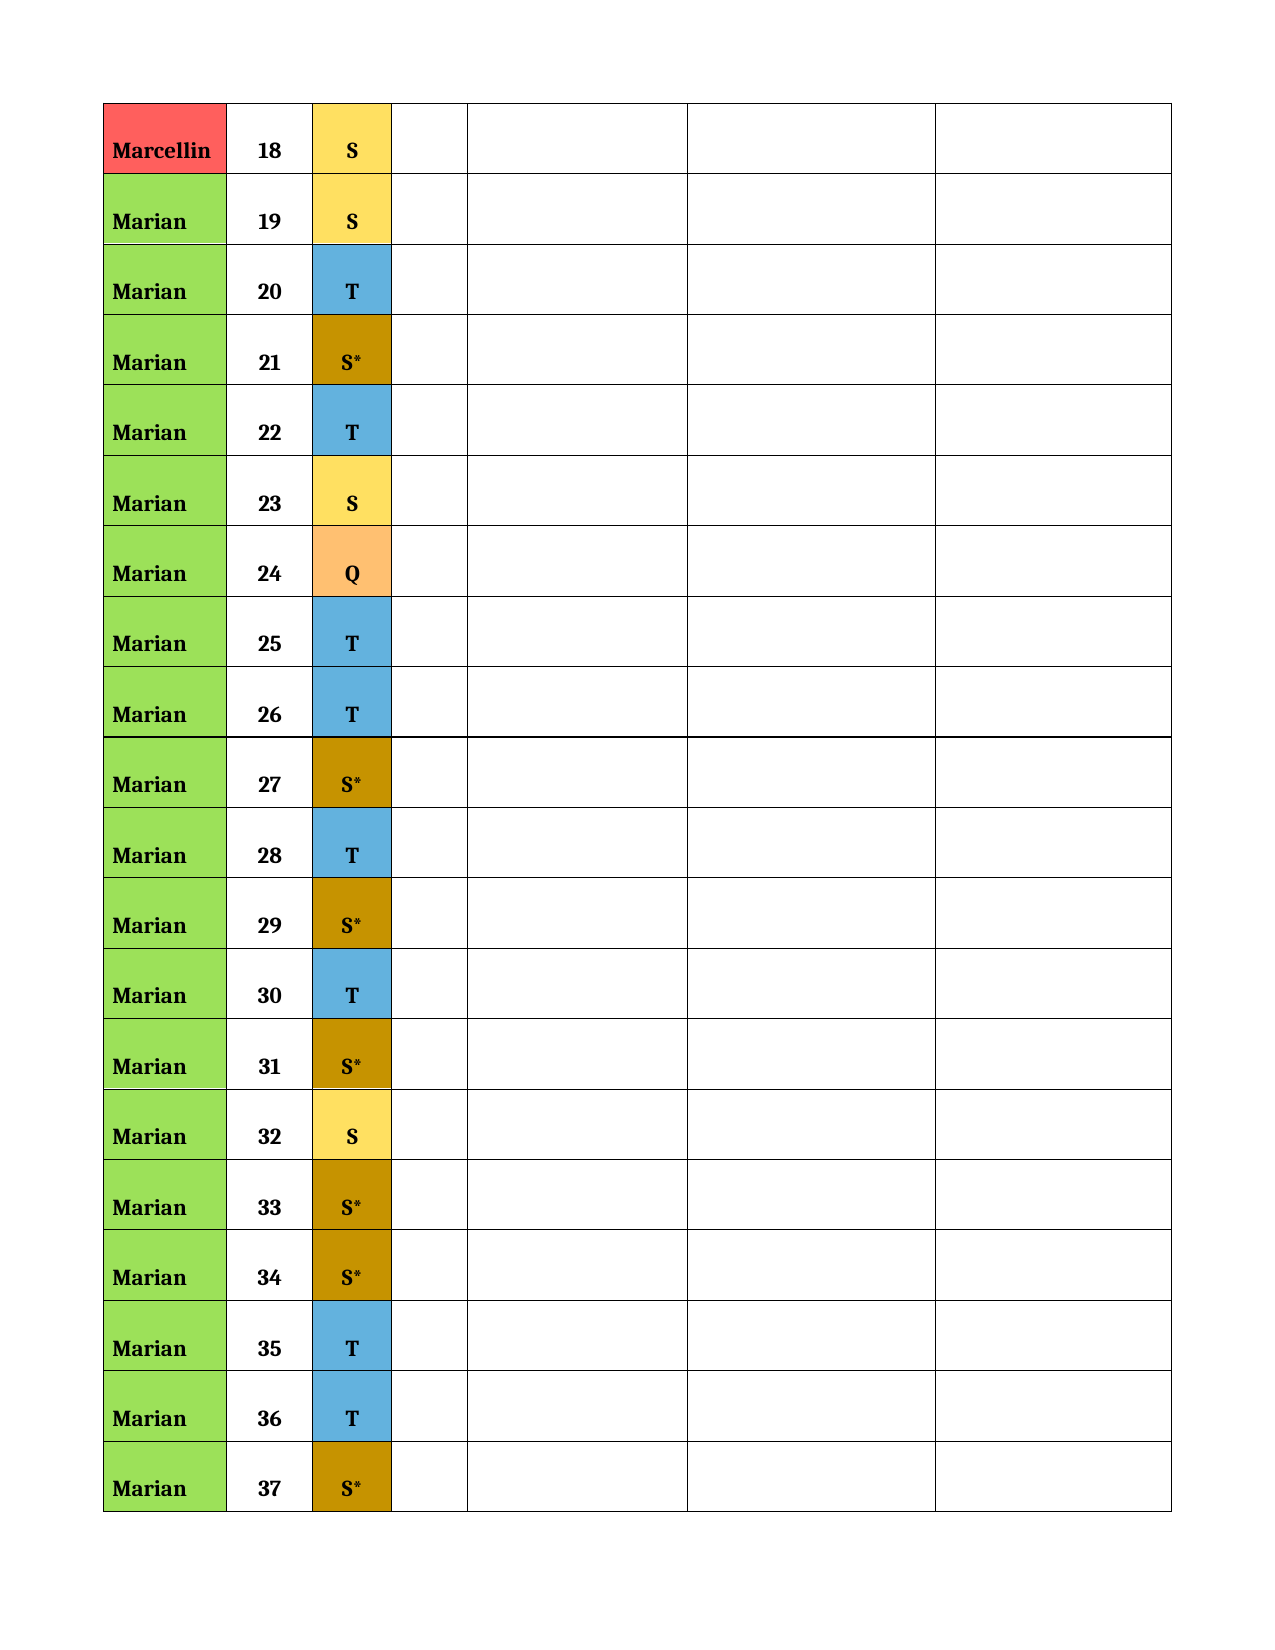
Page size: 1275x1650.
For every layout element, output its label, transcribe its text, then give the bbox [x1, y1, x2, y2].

table_cell Marian [104, 1230, 226, 1300]
table_cell [392, 1442, 467, 1511]
table_cell 30 [227, 949, 312, 1018]
table_cell [468, 315, 687, 384]
table_cell Marian [104, 878, 226, 948]
table_cell 37 [227, 1442, 312, 1511]
table_cell [392, 245, 467, 314]
table_cell S* [313, 315, 391, 384]
table_cell [468, 245, 687, 314]
table_cell [688, 949, 935, 1018]
table_cell [392, 1371, 467, 1441]
table_cell [936, 597, 1171, 666]
table_cell [392, 104, 467, 173]
table_cell [688, 667, 935, 736]
table_cell Marian [104, 1090, 226, 1159]
table_cell 18 [227, 104, 312, 173]
table_cell Marian [104, 808, 226, 877]
table_cell Marian [104, 174, 226, 243]
table_cell Marian [104, 315, 226, 384]
table_cell [392, 1019, 467, 1088]
table_cell 36 [227, 1371, 312, 1441]
table_cell Marian [104, 1019, 226, 1088]
table_cell 24 [227, 526, 312, 596]
table_cell [688, 1230, 935, 1300]
table_cell [936, 1230, 1171, 1300]
table_cell [688, 385, 935, 455]
table_cell [468, 1371, 687, 1441]
table_cell [468, 1160, 687, 1229]
table_cell 21 [227, 315, 312, 384]
table_cell 22 [227, 385, 312, 455]
table_cell S* [313, 1230, 391, 1300]
table_cell 35 [227, 1301, 312, 1370]
table_cell [688, 808, 935, 877]
table_cell [936, 1442, 1171, 1511]
table_cell [468, 808, 687, 877]
table_cell [392, 738, 467, 807]
table_cell S* [313, 878, 391, 948]
table_cell T [313, 949, 391, 1018]
table_cell [468, 456, 687, 525]
table_cell T [313, 667, 391, 736]
table_cell T [313, 385, 391, 455]
table_cell [468, 1230, 687, 1300]
table_cell [936, 1019, 1171, 1088]
table_cell [688, 174, 935, 243]
table_cell Marian [104, 949, 226, 1018]
table_cell [688, 1090, 935, 1159]
table_cell Marian [104, 245, 226, 314]
table_cell [936, 1090, 1171, 1159]
table_cell [392, 385, 467, 455]
table_cell [468, 738, 687, 807]
table_cell [688, 1371, 935, 1441]
table_cell [688, 315, 935, 384]
table_cell [392, 808, 467, 877]
table_cell S* [313, 1442, 391, 1511]
table_cell [392, 1301, 467, 1370]
table_cell S [313, 456, 391, 525]
table_cell [688, 878, 935, 948]
table_cell [392, 174, 467, 243]
table_cell [688, 738, 935, 807]
table_cell S [313, 174, 391, 243]
table_cell [392, 315, 467, 384]
table_cell 19 [227, 174, 312, 243]
table_cell [392, 597, 467, 666]
table_cell [468, 1301, 687, 1370]
table_cell [468, 949, 687, 1018]
table_cell [468, 385, 687, 455]
table_cell Marcellin [104, 104, 226, 173]
table_cell [936, 667, 1171, 736]
table_cell [688, 1019, 935, 1088]
table_cell 20 [227, 245, 312, 314]
table_cell [468, 597, 687, 666]
table_cell [936, 526, 1171, 596]
table_cell 32 [227, 1090, 312, 1159]
table_cell [936, 1160, 1171, 1229]
table_cell [468, 667, 687, 736]
table_cell S* [313, 738, 391, 807]
table_cell [468, 174, 687, 243]
table_cell [468, 1442, 687, 1511]
table_cell [936, 104, 1171, 173]
table_cell 26 [227, 667, 312, 736]
table_cell [688, 104, 935, 173]
table_cell [936, 878, 1171, 948]
table_cell T [313, 808, 391, 877]
table_cell 29 [227, 878, 312, 948]
table_cell Marian [104, 667, 226, 736]
table_cell [688, 1160, 935, 1229]
table_cell 28 [227, 808, 312, 877]
table_cell T [313, 1301, 391, 1370]
table_cell [392, 456, 467, 525]
table_cell [688, 1301, 935, 1370]
table_cell [468, 878, 687, 948]
table_cell [936, 949, 1171, 1018]
table_cell [392, 526, 467, 596]
table_cell S* [313, 1160, 391, 1229]
table_cell Marian [104, 597, 226, 666]
table_cell [688, 526, 935, 596]
table_cell [688, 245, 935, 314]
table_cell [936, 245, 1171, 314]
table_cell Marian [104, 526, 226, 596]
table_cell Marian [104, 738, 226, 807]
table_cell [468, 526, 687, 596]
table_cell 27 [227, 738, 312, 807]
table_cell [936, 385, 1171, 455]
table_cell [936, 174, 1171, 243]
table_cell [468, 104, 687, 173]
table_cell Marian [104, 385, 226, 455]
table_cell [392, 1090, 467, 1159]
table_cell 25 [227, 597, 312, 666]
table_cell [936, 1371, 1171, 1441]
table_cell [392, 1230, 467, 1300]
table_cell 23 [227, 456, 312, 525]
table_cell [936, 456, 1171, 525]
table_cell [936, 738, 1171, 807]
table_cell [468, 1090, 687, 1159]
table_cell T [313, 597, 391, 666]
table_cell S* [313, 1019, 391, 1088]
table_cell 33 [227, 1160, 312, 1229]
table_cell Marian [104, 1160, 226, 1229]
table_cell T [313, 245, 391, 314]
table_cell [936, 808, 1171, 877]
table_cell Q [313, 526, 391, 596]
table_cell [468, 1019, 687, 1088]
table_cell [936, 1301, 1171, 1370]
table_cell [688, 597, 935, 666]
table_cell [936, 315, 1171, 384]
table_cell 34 [227, 1230, 312, 1300]
table_cell Marian [104, 456, 226, 525]
table_cell [688, 456, 935, 525]
table_cell Marian [104, 1371, 226, 1441]
table_cell 31 [227, 1019, 312, 1088]
table_cell [392, 1160, 467, 1229]
table_cell [688, 1442, 935, 1511]
table_cell S [313, 1090, 391, 1159]
table_cell Marian [104, 1442, 226, 1511]
table_cell Marian [104, 1301, 226, 1370]
table_cell [392, 949, 467, 1018]
table_cell [392, 667, 467, 736]
table_cell S [313, 104, 391, 173]
table_cell [392, 878, 467, 948]
table_cell T [313, 1371, 391, 1441]
